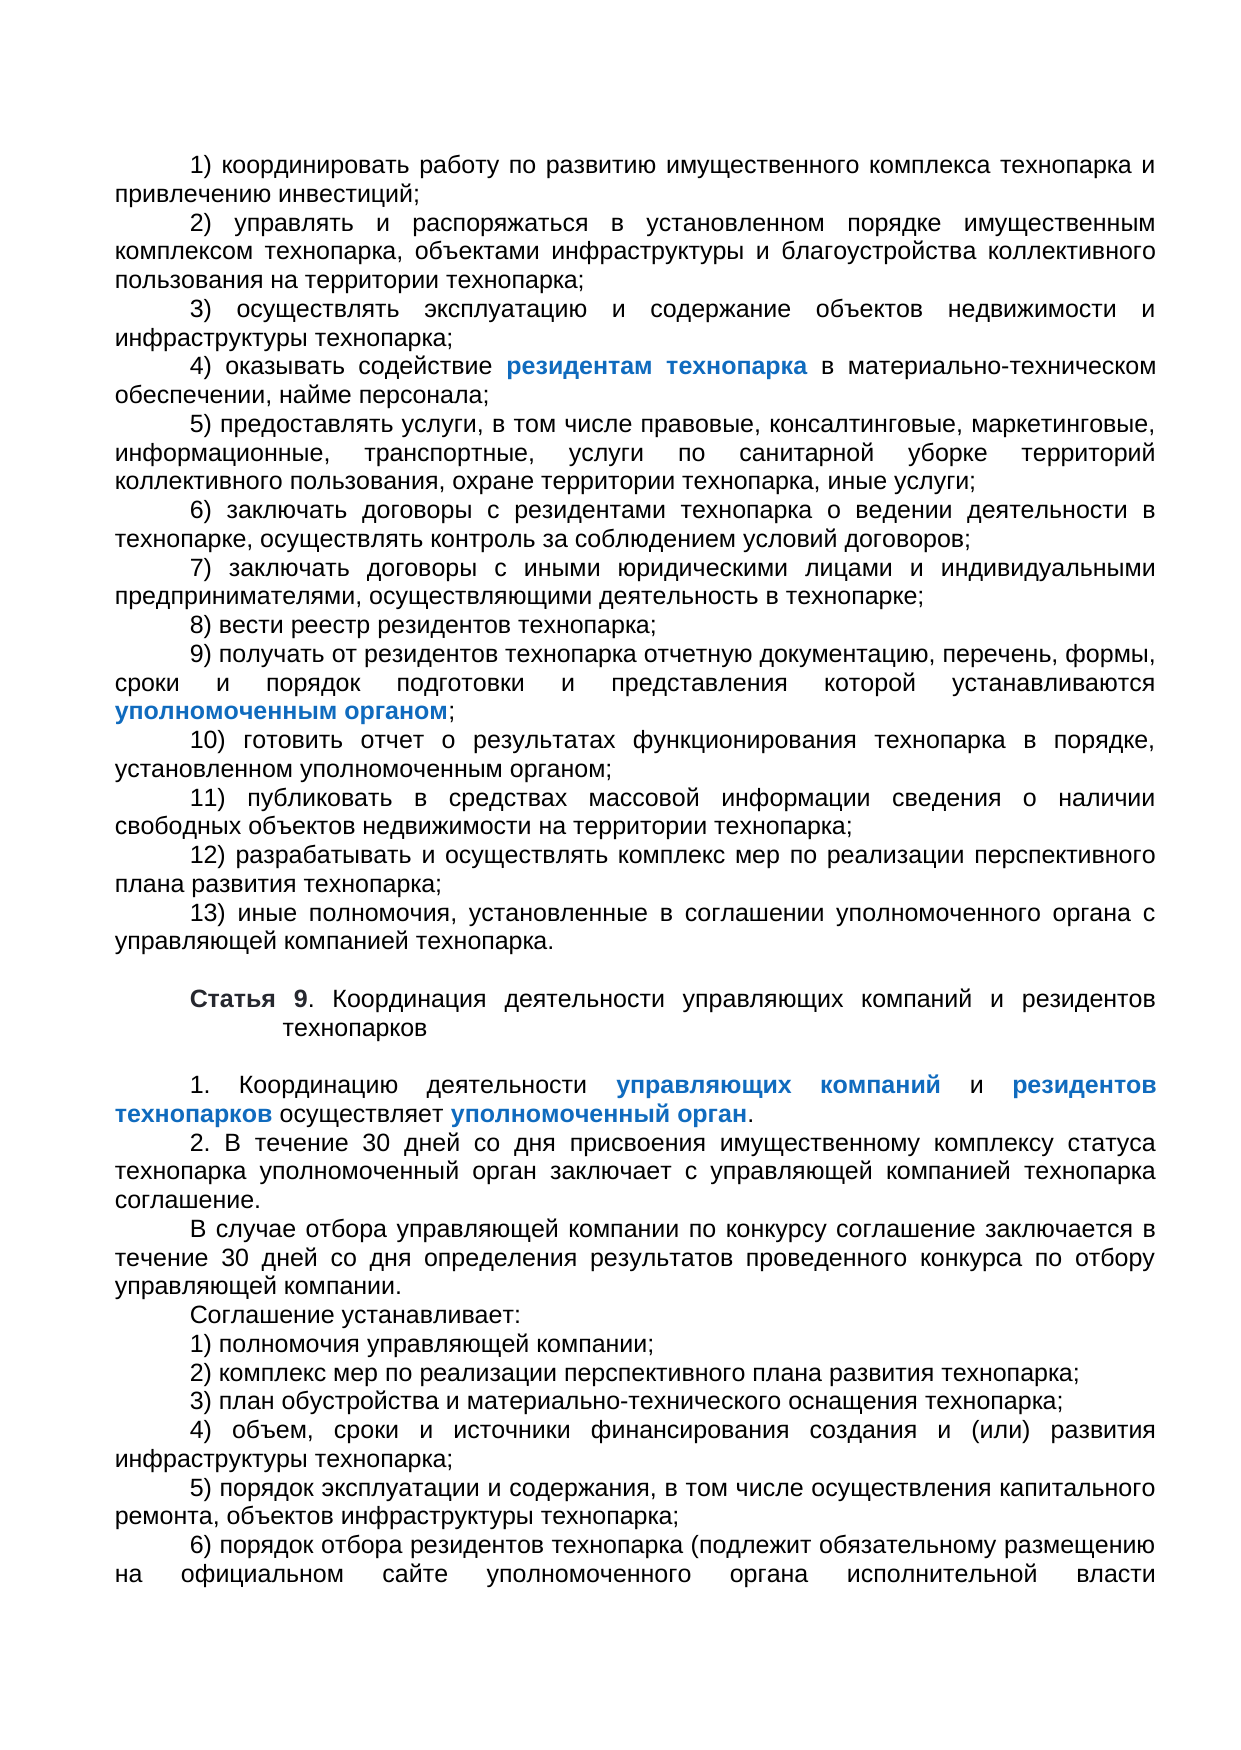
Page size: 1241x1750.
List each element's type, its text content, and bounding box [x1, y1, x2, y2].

text 2) управлять и распоряжаться в установленном порядке имущественным комплексом технопарка, объектами инфраструктуры и благоустройства коллективного пользования на территории технопарка; [114, 207, 1157, 294]
text Соглашение устанавливает: [114, 1300, 1157, 1329]
text 1) координировать работу по развитию имущественного комплекса технопарка и привлечению инвестиций; [114, 150, 1157, 207]
text 5) порядок эксплуатации и содержания, в том числе осуществления капитального ремонта, объектов инфраструктуры технопарка; [114, 1472, 1157, 1530]
text 12) разрабатывать и осуществлять комплекс мер по реализации перспективного плана развития технопарка; [114, 840, 1157, 897]
text Статья 9. Координация деятельности управляющих компаний и резидентов технопарков [189, 984, 1157, 1041]
text 9) получать от резидентов технопарка отчетную документацию, перечень, формы, сроки и порядок подготовки и представления которой устанавливаются уполномоченным органом; [114, 639, 1157, 725]
text 7) заключать договоры с иными юридическими лицами и индивидуальными предпринимателями, осуществляющими деятельность в технопарке; [114, 552, 1157, 610]
text 2) комплекс мер по реализации перспективного плана развития технопарка; [114, 1357, 1157, 1386]
text 8) вести реестр резидентов технопарка; [114, 610, 1157, 639]
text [114, 1530, 1157, 1587]
text 10) готовить отчет о результатах функционирования технопарка в порядке, установленном уполномоченным органом; [114, 725, 1157, 782]
text 3) план обустройства и материально-технического оснащения технопарка; [114, 1386, 1157, 1415]
text 11) публиковать в средствах массовой информации сведения о наличии свободных объектов недвижимости на территории технопарка; [114, 782, 1157, 840]
text 1. Координацию деятельности управляющих компаний и резидентов технопарков осуществляет уполномоченный орган. [114, 1070, 1157, 1127]
text 3) осуществлять эксплуатацию и содержание объектов недвижимости и инфраструктуры технопарка; [114, 294, 1157, 351]
text 5) предоставлять услуги, в том числе правовые, консалтинговые, маркетинговые, информационные, транспортные, услуги по санитарной уборке территорий коллективного пользования, охране территории технопарка, иные услуги; [114, 409, 1157, 495]
text 4) оказывать содействие резидентам технопарка в материально-техническом обеспечении, найме персонала; [114, 351, 1157, 409]
text 2. В течение 30 дней со дня присвоения имущественному комплексу статуса технопарка уполномоченный орган заключает с управляющей компанией технопарка соглашение. [114, 1127, 1157, 1214]
text В случае отбора управляющей компании по конкурсу соглашение заключается в течение 30 дней со дня определения результатов проведенного конкурса по отбору управляющей компании. [114, 1214, 1157, 1300]
text 6) заключать договоры с резидентами технопарка о ведении деятельности в технопарке, осуществлять контроль за соблюдением условий договоров; [114, 495, 1157, 552]
text 13) иные полномочия, установленные в соглашении уполномоченного органа с управляющей компанией технопарка. [114, 897, 1157, 955]
text 4) объем, сроки и источники финансирования создания и (или) развития инфраструктуры технопарка; [114, 1415, 1157, 1472]
text 1) полномочия управляющей компании; [114, 1329, 1157, 1357]
